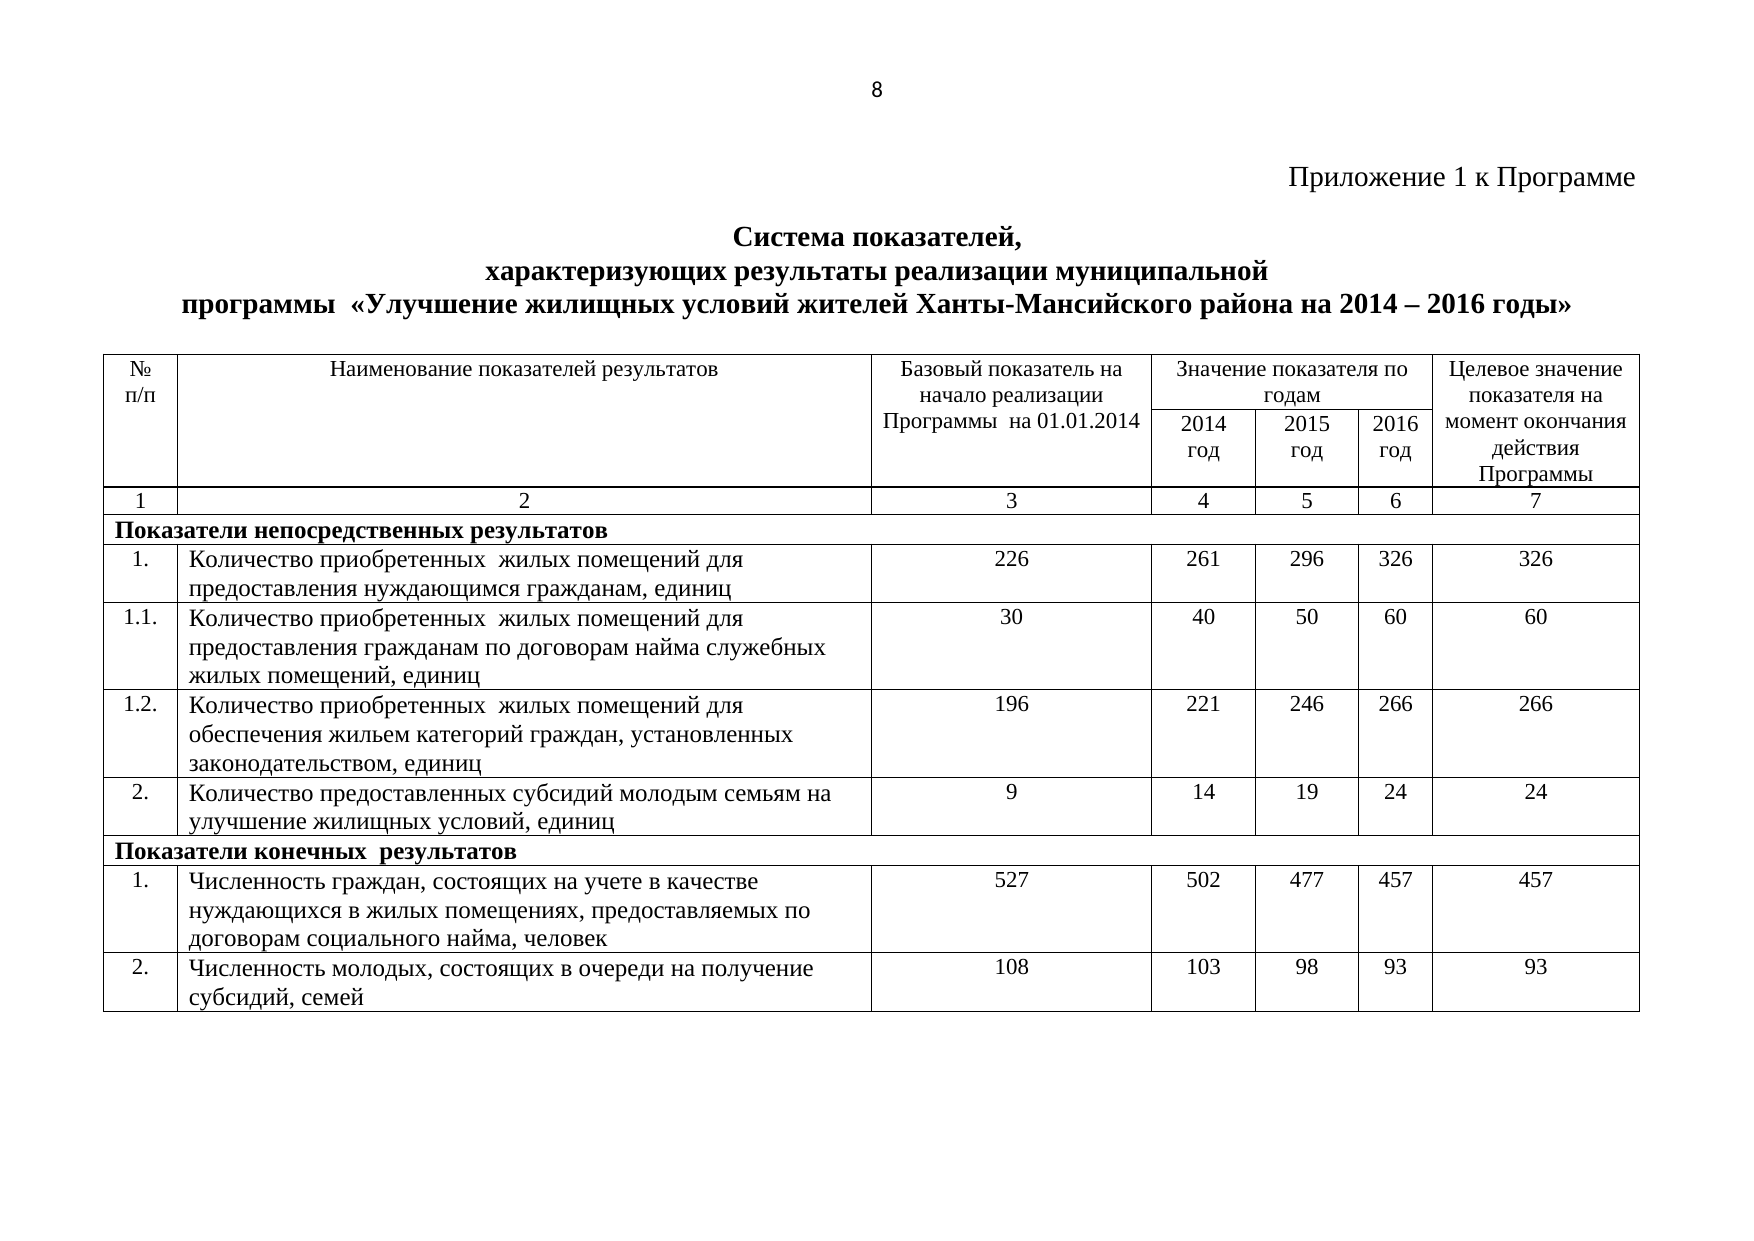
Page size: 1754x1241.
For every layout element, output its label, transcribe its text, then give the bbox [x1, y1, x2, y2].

table_header Наименование показателей результатов [178, 355, 871, 486]
table_cell 1 [104, 488, 177, 514]
table_cell 326 [1359, 545, 1432, 602]
table_cell 60 [1359, 603, 1432, 689]
table_cell 296 [1256, 545, 1358, 602]
table_cell Количество предоставленных субсидий молодым семьям на улучшение жилищных условий, единиц [178, 778, 871, 835]
table_cell 1.2. [104, 690, 177, 777]
table_cell 2. [104, 778, 177, 835]
table_cell 502 [1152, 866, 1255, 952]
table_cell 1. [104, 866, 177, 952]
table_cell 50 [1256, 603, 1358, 689]
table_header № п/п [104, 355, 177, 486]
table_cell 2. [104, 953, 177, 1011]
text характеризующих результаты реализации муниципальной [118, 253, 1636, 286]
table_cell 2 [178, 488, 871, 514]
table_cell 7 [1433, 488, 1639, 514]
table_cell Показатели непосредственных результатов [104, 515, 1639, 543]
table_cell 196 [872, 690, 1151, 777]
table_cell Показатели конечных результатов [104, 836, 1639, 865]
table_cell 266 [1359, 690, 1432, 777]
table_header Значение показателя по годам [1152, 355, 1432, 409]
table_cell Количество приобретенных жилых помещений для предоставления гражданам по договорам найма служебных жилых помещений, единиц [178, 603, 871, 689]
table_cell 266 [1433, 690, 1639, 777]
table_cell Численность молодых, состоящих в очереди на получение субсидий, семей [178, 953, 871, 1011]
table_cell 19 [1256, 778, 1358, 835]
table_cell 93 [1433, 953, 1639, 1011]
table_cell 40 [1152, 603, 1255, 689]
table_cell 457 [1433, 866, 1639, 952]
table_cell 108 [872, 953, 1151, 1011]
table_cell 261 [1152, 545, 1255, 602]
table_header Базовый показатель на начало реализации Программы на 01.01.2014 [872, 355, 1151, 486]
table_cell 2016 год [1359, 410, 1432, 486]
table_cell 98 [1256, 953, 1358, 1011]
table_cell 24 [1433, 778, 1639, 835]
table_cell Количество приобретенных жилых помещений для предоставления нуждающимся гражданам, единиц [178, 545, 871, 602]
table_cell 14 [1152, 778, 1255, 835]
table_cell 2015 год [1256, 410, 1358, 486]
table_header Целевое значение показателя на момент окончания действия Программы [1433, 355, 1639, 486]
table_cell 103 [1152, 953, 1255, 1011]
text программы «Улучшение жилищных условий жителей Ханты-Мансийского района на 2014 – 2016 годы» [118, 286, 1636, 320]
table_cell 5 [1256, 488, 1358, 514]
table_cell 4 [1152, 488, 1255, 514]
table_cell 2014 год [1152, 410, 1255, 486]
table_cell Количество приобретенных жилых помещений для обеспечения жильем категорий граждан, установленных законодательством, единиц [178, 690, 871, 777]
table_cell 527 [872, 866, 1151, 952]
table_cell 326 [1433, 545, 1639, 602]
table_cell 477 [1256, 866, 1358, 952]
table_cell 1. [104, 545, 177, 602]
table_cell 3 [872, 488, 1151, 514]
text Приложение 1 к Программе [118, 159, 1636, 193]
table_cell 246 [1256, 690, 1358, 777]
table_cell 30 [872, 603, 1151, 689]
table_cell 6 [1359, 488, 1432, 514]
table_cell 1.1. [104, 603, 177, 689]
table_cell 24 [1359, 778, 1432, 835]
table_cell 9 [872, 778, 1151, 835]
table_cell 457 [1359, 866, 1432, 952]
table_cell 221 [1152, 690, 1255, 777]
table_cell 93 [1359, 953, 1432, 1011]
table_cell 60 [1433, 603, 1639, 689]
text Система показателей, [118, 219, 1636, 253]
table_cell 226 [872, 545, 1151, 602]
table_cell Численность граждан, состоящих на учете в качестве нуждающихся в жилых помещениях, предоставляемых по договорам социального найма, человек [178, 866, 871, 952]
